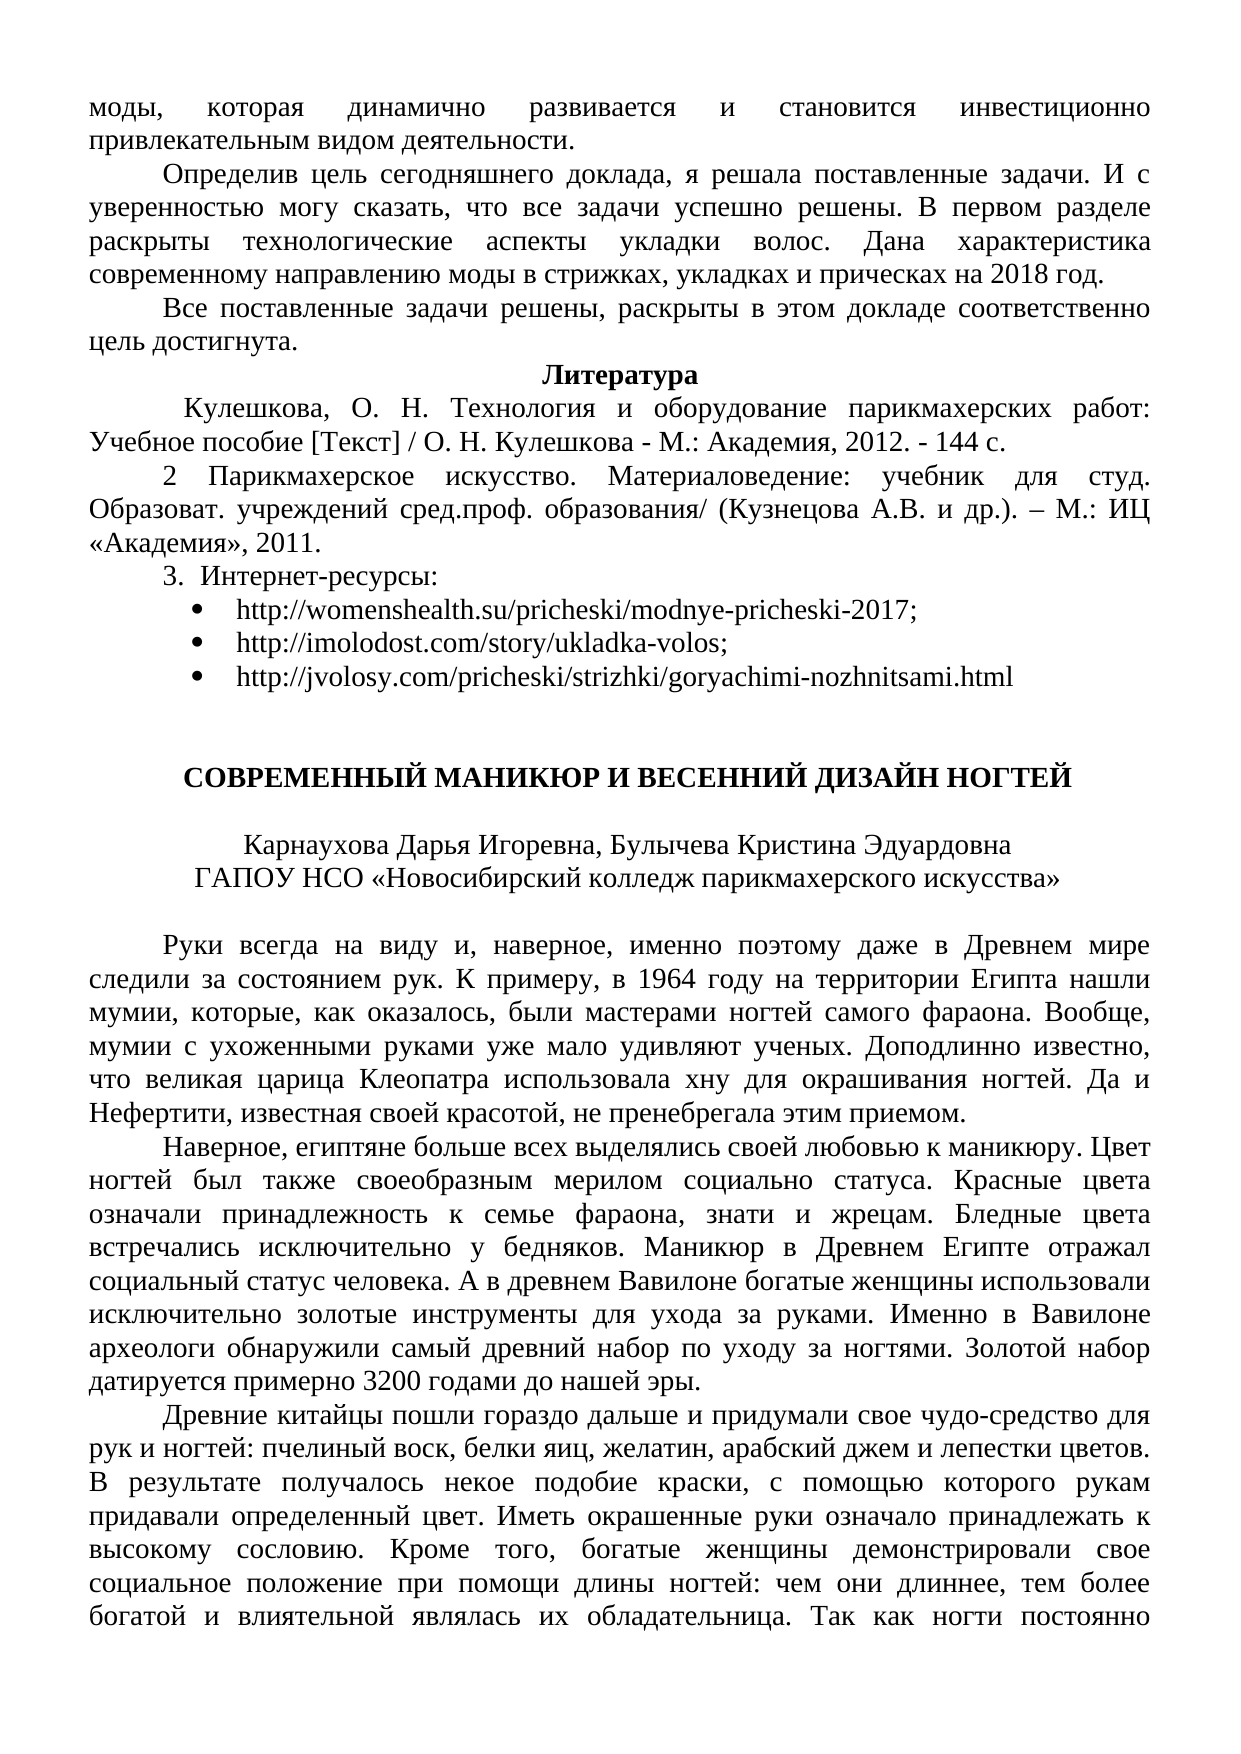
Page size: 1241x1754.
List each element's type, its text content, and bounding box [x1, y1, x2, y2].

text 2 Парикмахерское искусство. Материаловедение: учебник для студ. Образоват. учреждений сред.проф. образования/ (Кузнецова А.В. и др.). – М.: ИЦ «Академия», 2011. [89, 458, 1152, 558]
text Карнаухова Дарья Игоревна, Булычева Кристина Эдуардовна [89, 827, 1166, 860]
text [89, 89, 1152, 156]
text Наверное, египтяне больше всех выделялись своей любовью к маникюру. Цвет ногтей был также своеобразным мерилом социально статуса. Красные цвета означали принадлежность к семье фараона, знати и жрецам. Бледные цвета встречались исключительно у бедняков. Маникюр в Древнем Египте отражал социальный статус человека. А в древнем Вавилоне богатые женщины использовали исключительно золотые инструменты для ухода за руками. Именно в Вавилоне археологи обнаружили самый древний набор по уходу за ногтями. Золотой набор датируется примерно 3200 годами до нашей эры. [89, 1129, 1152, 1397]
text Все поставленные задачи решены, раскрыты в этом докладе соответственно цель достигнута. [89, 290, 1152, 357]
text Руки всегда на виду и, наверное, именно поэтому даже в Древнем мире следили за состоянием рук. К примеру, в 1964 году на территории Египта нашли мумии, которые, как оказалось, были мастерами ногтей самого фараона. Вообще, мумии с ухоженными руками уже мало удивляют ученых. Доподлинно известно, что великая царица Клеопатра использовала хну для окрашивания ногтей. Да и Нефертити, известная своей красотой, не пренебрегала этим приемом. [89, 927, 1152, 1129]
text Литература [89, 357, 1152, 391]
list http://jvolosy.com/pricheski/strizhki/goryachimi-nozhnitsami.html [89, 659, 1152, 693]
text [89, 1397, 1152, 1632]
list Интернет-ресурсы: [162, 558, 1152, 592]
text Кулешкова, О. Н. Технология и оборудование парикмахерских работ: Учебное пособие [Текст] / О. Н. Кулешкова - М.: Академия, 2012. - 144 с. [89, 391, 1152, 458]
list http://imolodost.com/story/ukladka-volos; [89, 625, 1152, 659]
text СОВРЕМЕННЫЙ МАНИКЮР И ВЕСЕННИЙ ДИЗАЙН НОГТЕЙ [89, 760, 1166, 793]
list http://womenshealth.su/pricheski/modnye-pricheski-2017; [89, 592, 1152, 625]
text Определив цель сегодняшнего доклада, я решала поставленные задачи. И с уверенностью могу сказать, что все задачи успешно решены. В первом разделе раскрыты технологические аспекты укладки волос. Дана характеристика современному направлению моды в стрижках, укладках и прическах на 2018 год. [89, 156, 1152, 290]
text ГАПОУ НСО «Новосибирский колледж парикмахерского искусства» [89, 860, 1166, 894]
